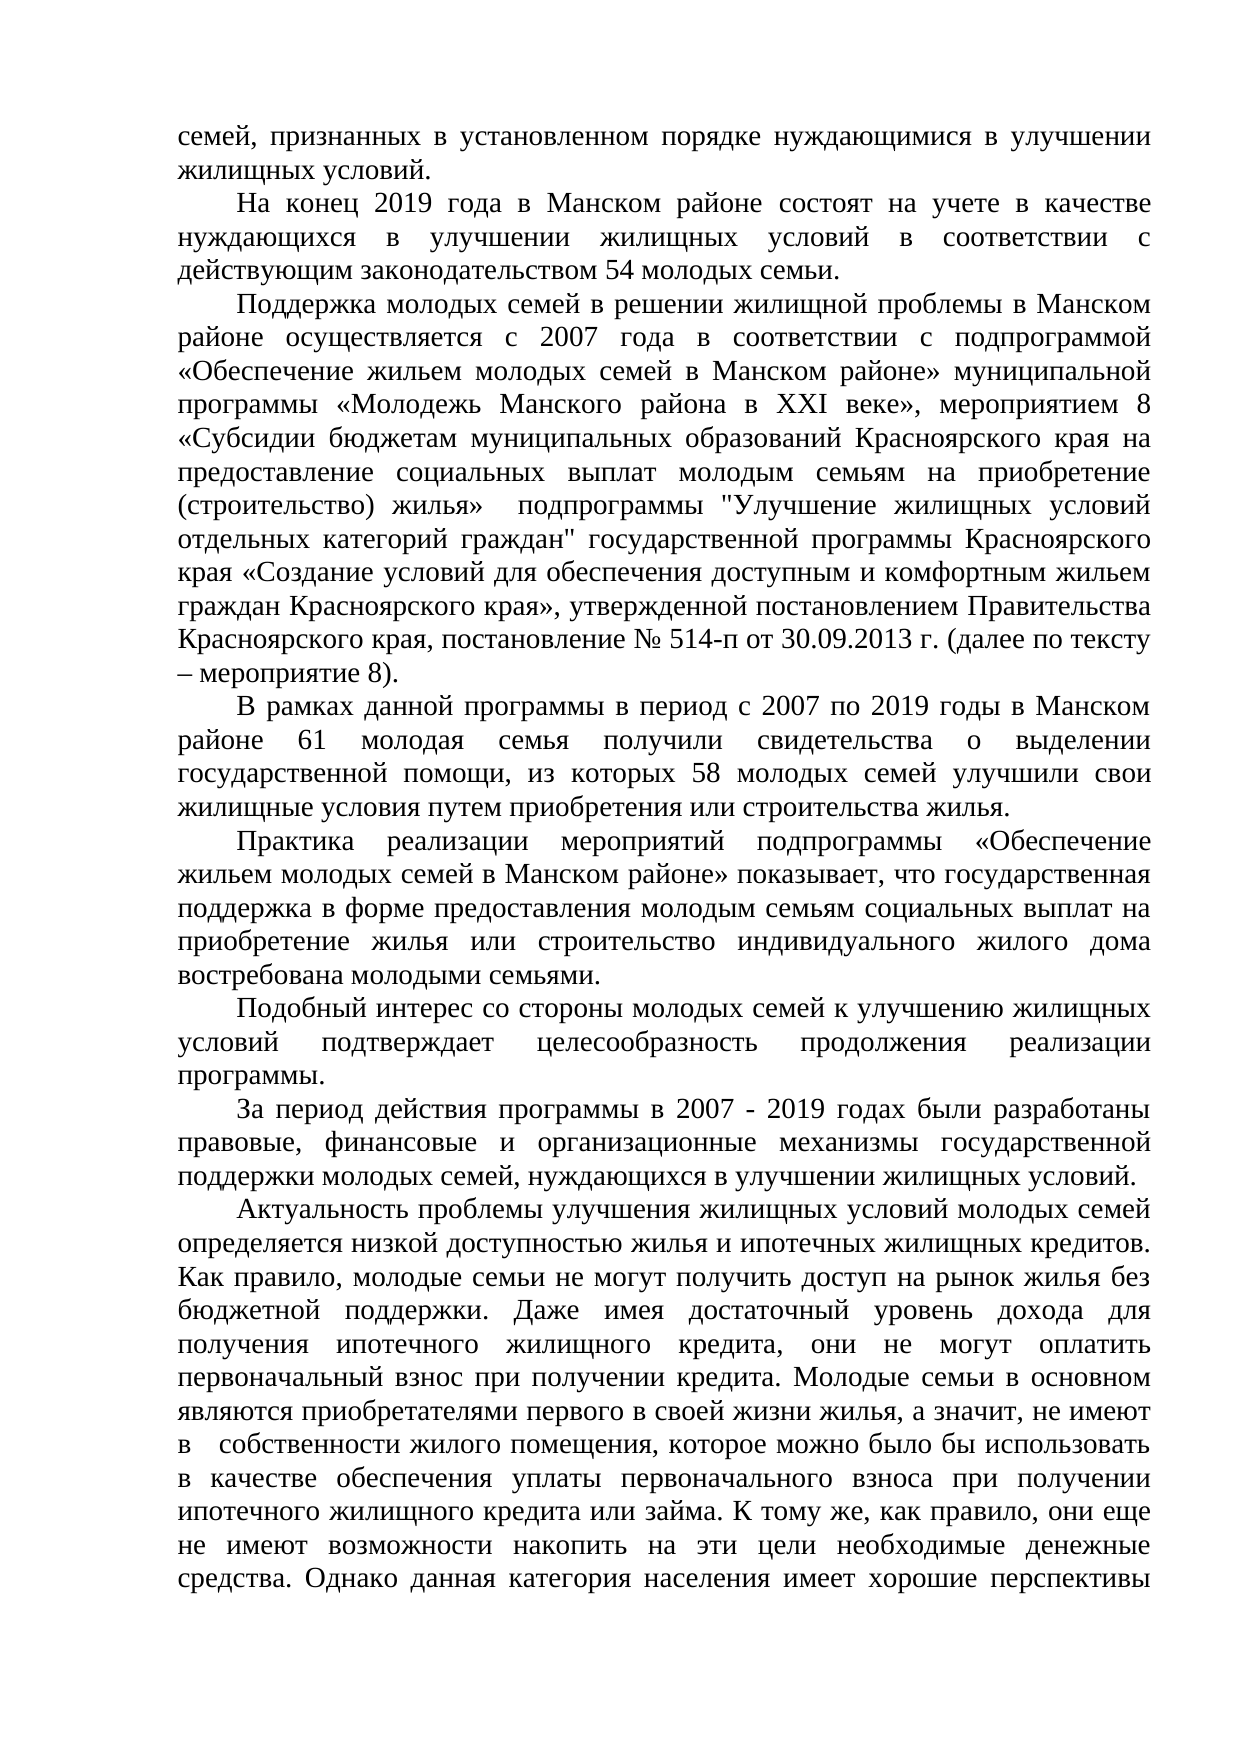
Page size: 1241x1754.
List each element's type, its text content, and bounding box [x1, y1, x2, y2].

text Подобный интерес со стороны молодых семей к улучшению жилищных условий подтверждает целесообразность продолжения реализации программы. [177, 990, 1152, 1091]
text Поддержка молодых семей в решении жилищной проблемы в Манском районе осуществляется с 2007 года в соответствии с подпрограммой «Обеспечение жильем молодых семей в Манском районе» муниципальной программы «Молодежь Манского района в XXI веке», мероприятием 8 «Субсидии бюджетам муниципальных образований Красноярского края на предоставление социальных выплат молодым семьям на приобретение (строительство) жилья» подпрограммы "Улучшение жилищных условий отдельных категорий граждан" государственной программы Красноярского края «Создание условий для обеспечения доступным и комфортным жильем граждан Красноярского края», утвержденной постановлением Правительства Красноярского края, постановление № 514-п от 30.09.2013 г. (далее по тексту – мероприятие 8). [177, 286, 1152, 688]
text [177, 118, 1152, 185]
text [177, 1192, 1152, 1594]
text За период действия программы в 2007 - 2019 годах были разработаны правовые, финансовые и организационные механизмы государственной поддержки молодых семей, нуждающихся в улучшении жилищных условий. [177, 1091, 1152, 1192]
text В рамках данной программы в период с 2007 по 2019 годы в Манском районе 61 молодая семья получили свидетельства о выделении государственной помощи, из которых 58 молодых семей улучшили свои жилищные условия путем приобретения или строительства жилья. [177, 688, 1152, 823]
text На конец 2019 года в Манском районе состоят на учете в качестве нуждающихся в улучшении жилищных условий в соответствии с действующим законодательством 54 молодых семьи. [177, 185, 1152, 286]
text Практика реализации мероприятий подпрограммы «Обеспечение жильем молодых семей в Манском районе» показывает, что государственная поддержка в форме предоставления молодым семьям социальных выплат на приобретение жилья или строительство индивидуального жилого дома востребована молодыми семьями. [177, 823, 1152, 990]
